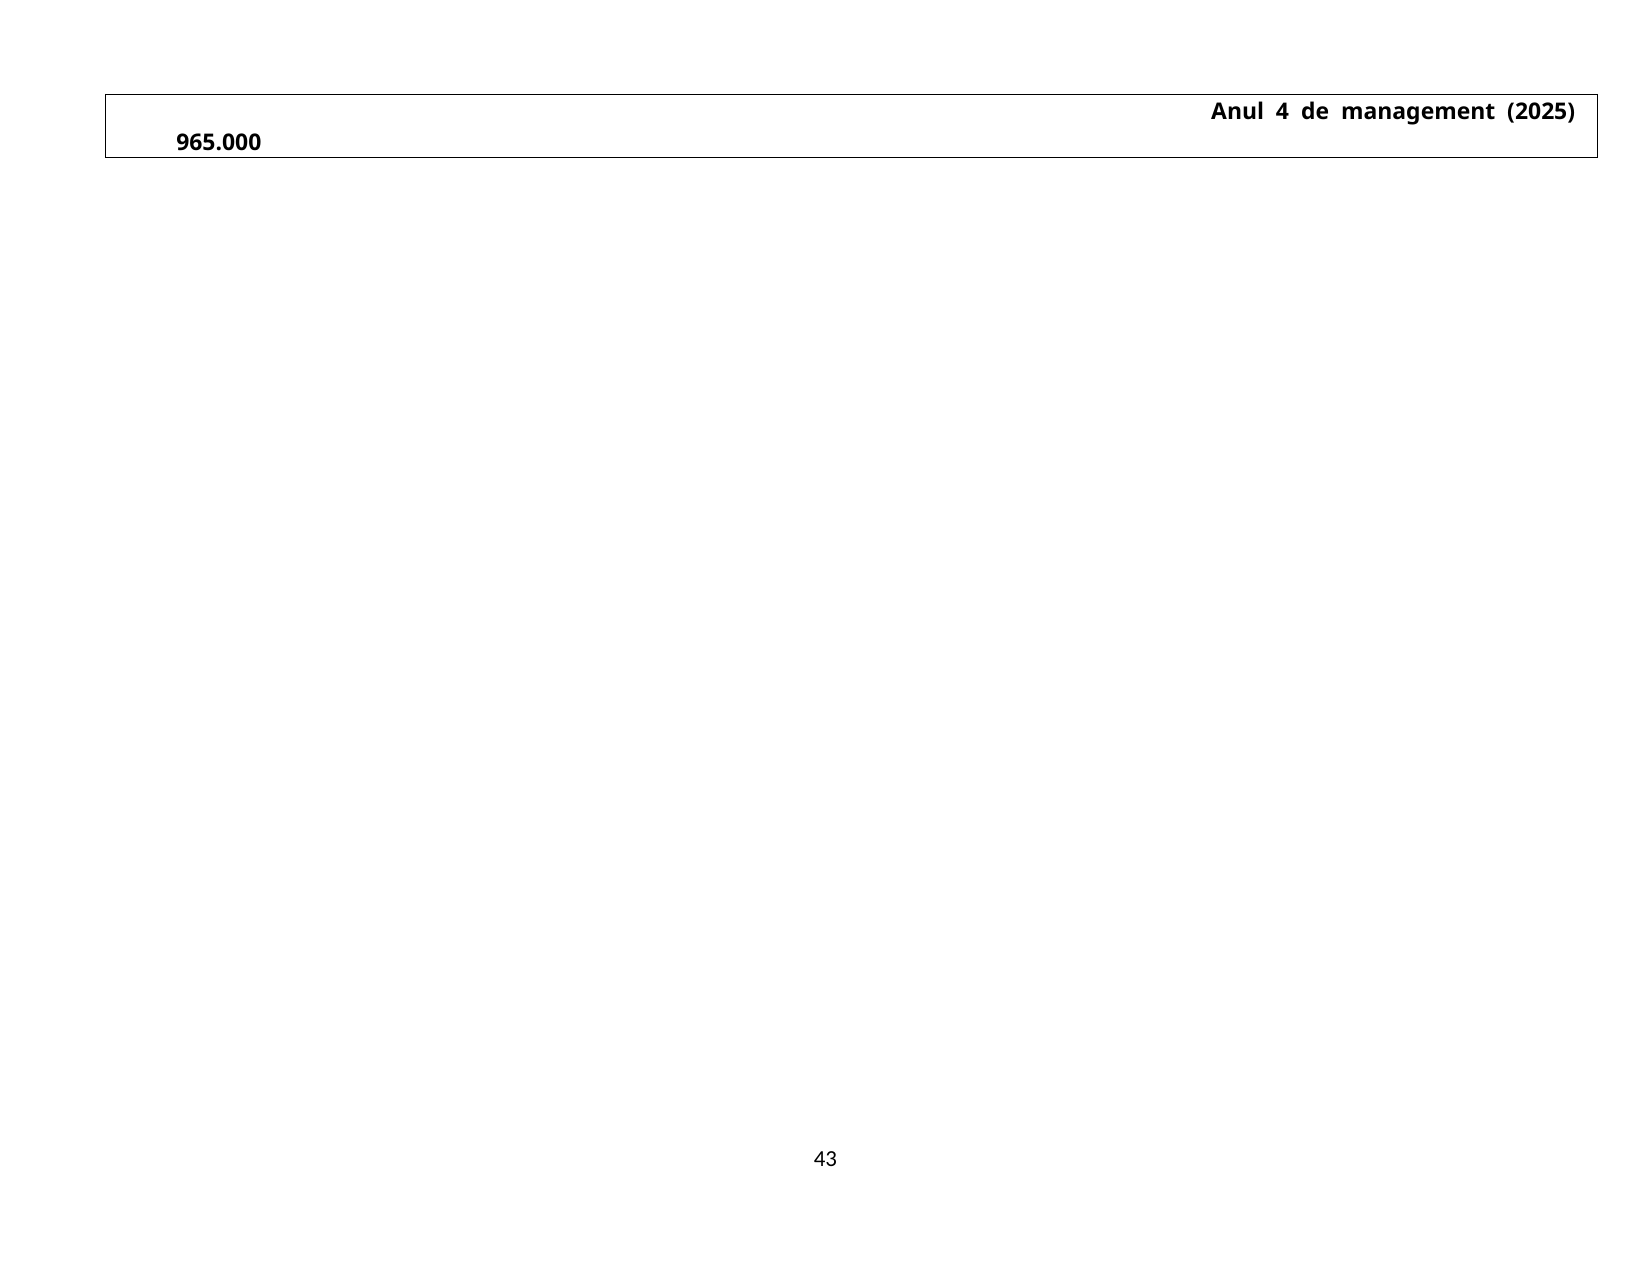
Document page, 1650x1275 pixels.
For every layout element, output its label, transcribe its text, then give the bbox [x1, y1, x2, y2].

table_header Anul 4 de management (2025) 965.000 [106, 95, 1597, 157]
